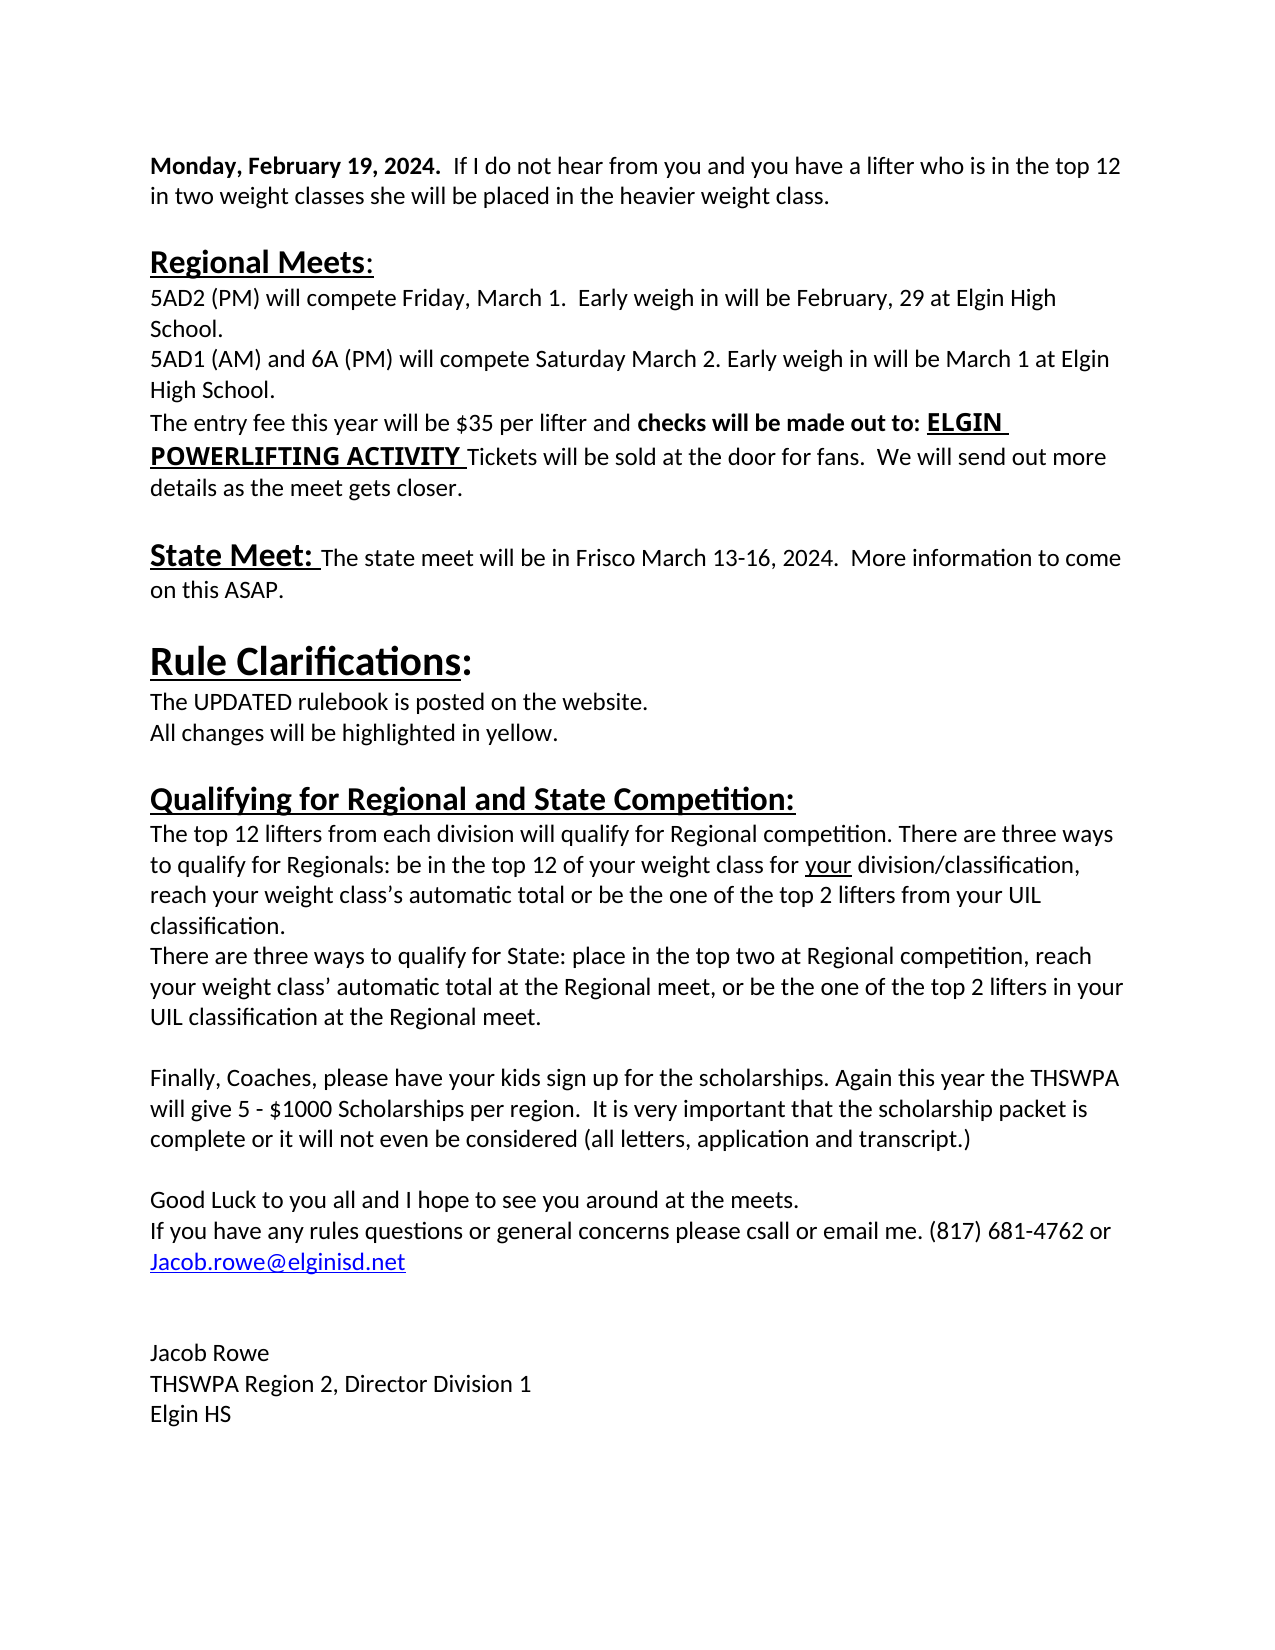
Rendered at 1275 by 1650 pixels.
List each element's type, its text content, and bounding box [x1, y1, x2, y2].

text There are three ways to qualify for State: place in the top two at Regional competition, reach your weight class’ automatic total at the Regional meet, or be the one of the top 2 lifters in your UIL classification at the Regional meet. [150, 941, 1125, 1032]
text All changes will be highlighted in yellow. [150, 717, 1125, 747]
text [150, 150, 1125, 211]
text Jacob Rowe [150, 1337, 1125, 1368]
text Regional Meets: [150, 242, 1125, 282]
text State Meet: The state meet will be in Frisco March 13-16, 2024. More information to come on this ASAP. [150, 533, 1125, 605]
text 5AD2 (PM) will compete Friday, March 1. Early weigh in will be February, 29 at Elgin High School. [150, 282, 1125, 343]
text Good Luck to you all and I hope to see you around at the meets. [150, 1185, 1125, 1215]
text Qualifying for Regional and State Competition: [150, 778, 1125, 818]
text If you have any rules questions or general concerns please csall or email me. (817) 681-4762 or Jacob.rowe@elginisd.net [150, 1215, 1125, 1276]
text Rule Clarifications: [150, 635, 1125, 686]
text The UPDATED rulebook is posted on the website. [150, 686, 1125, 717]
text 5AD1 (AM) and 6A (PM) will compete Saturday March 2. Early weigh in will be March 1 at Elgin High School. [150, 343, 1125, 404]
text Elgin HS [150, 1398, 1125, 1429]
text The entry fee this year will be $35 per lifter and checks will be made out to: ELGIN POWERLIFTING ACTIVITY Tickets will be sold at the door for fans. We will send out more details as the meet gets closer. [150, 404, 1125, 503]
text The top 12 lifters from each division will qualify for Regional competition. There are three ways to qualify for Regionals: be in the top 12 of your weight class for your division/classification, reach your weight class’s automatic total or be the one of the top 2 lifters from your UIL classification. [150, 818, 1125, 941]
text Finally, Coaches, please have your kids sign up for the scholarships. Again this year the THSWPA will give 5 - $1000 Scholarships per region. It is very important that the scholarship packet is complete or it will not even be considered (all letters, application and transcript.) [150, 1063, 1125, 1154]
text THSWPA Region 2, Director Division 1 [150, 1368, 1125, 1398]
